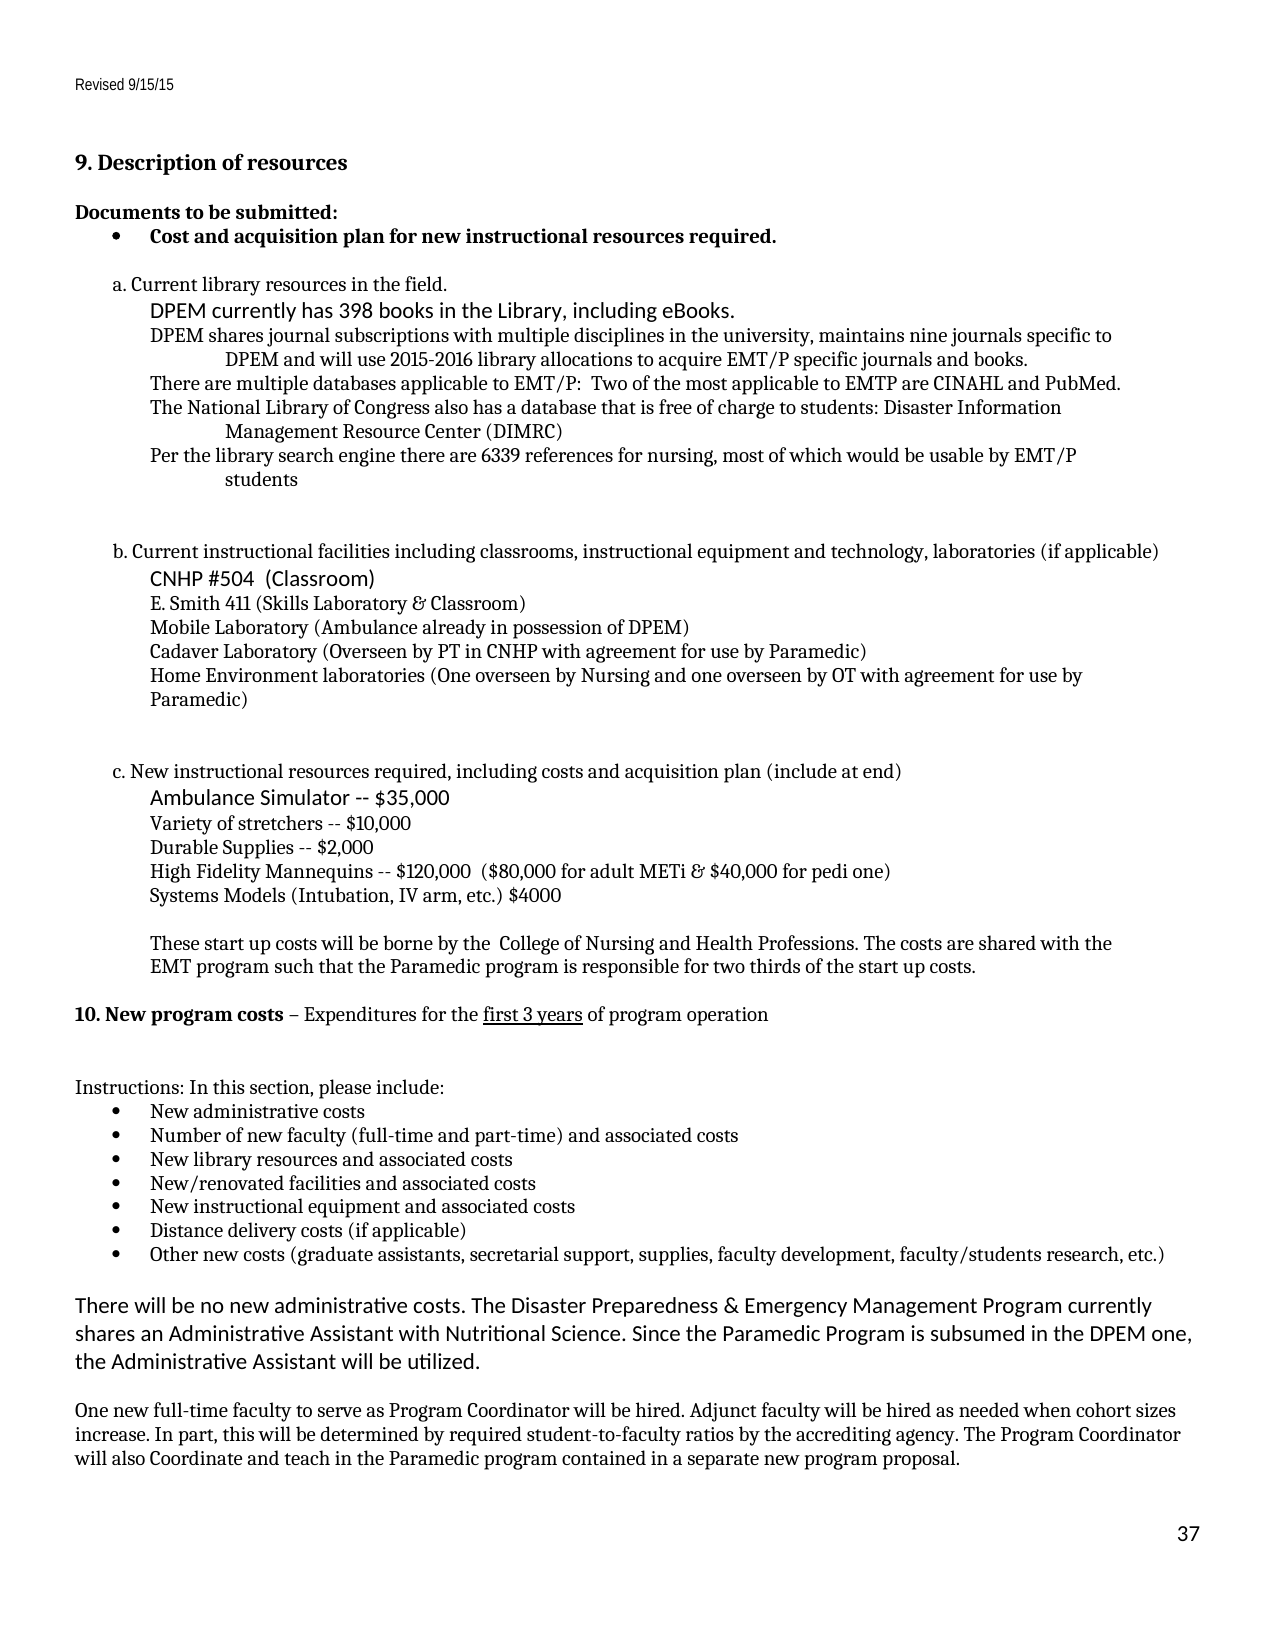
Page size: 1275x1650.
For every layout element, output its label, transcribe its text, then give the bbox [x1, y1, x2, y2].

list New instructional equipment and associated costs [112, 1195, 1200, 1219]
text 9. Description of resources [75, 150, 1200, 176]
text b. Current instructional facilities including classrooms, instructional equipment and technology, laboratories (if applicable) [112, 540, 1200, 564]
text Instructions: In this section, please include: [75, 1075, 1200, 1099]
list Cost and acquisition plan for new instructional resources required. [112, 224, 1200, 248]
list New library resources and associated costs [112, 1147, 1200, 1171]
list Other new costs (graduate assistants, secretarial support, supplies, faculty development, faculty/students research, etc.) [112, 1243, 1200, 1267]
text a. Current library resources in the field. [112, 272, 1200, 296]
list New administrative costs [112, 1099, 1200, 1123]
text 10. New program costs – Expenditures for the first 3 years of program operation [75, 1003, 1200, 1027]
list Number of new faculty (full-time and part-time) and associated costs [112, 1123, 1200, 1147]
list Distance delivery costs (if applicable) [112, 1219, 1200, 1243]
text c. New instructional resources required, including costs and acquisition plan (include at end) [112, 759, 1200, 783]
text Documents to be submitted: [75, 200, 1200, 224]
list New/renovated facilities and associated costs [112, 1171, 1200, 1195]
